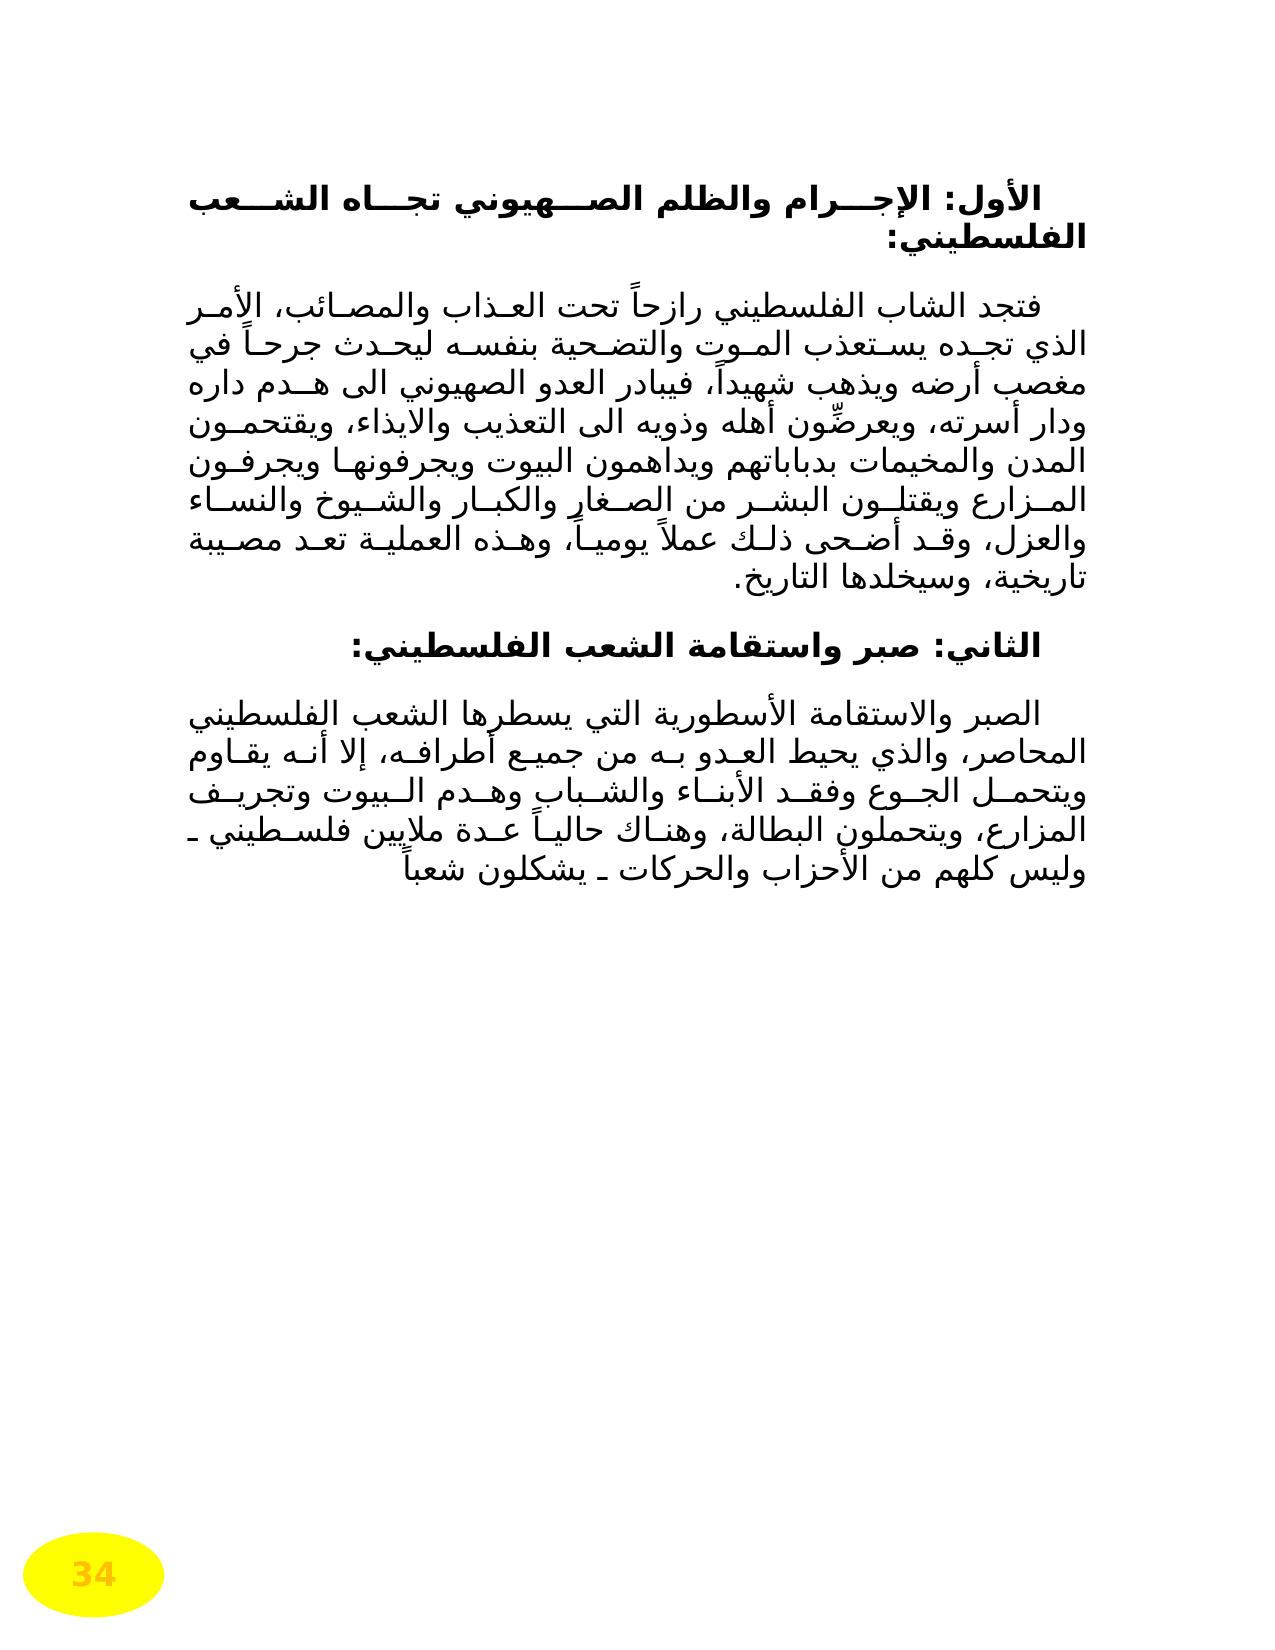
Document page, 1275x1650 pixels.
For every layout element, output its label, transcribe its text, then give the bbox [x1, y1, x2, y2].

text الأول: الإجرام والظلم الصهيوني تجاه الشعب الفلسطيني: [187, 179, 1087, 257]
text الثاني: صبر واستقامة الشعب الفلسطيني: [187, 626, 1087, 665]
text الصبر والاستقامة الأسطورية التي يسطرها الشعب الفلسطيني المحاصر، والذي يحيط العدو به من جميع أطرافه، إلا أنه يقاوم ويتحمل الجوع وفقد الأبناء والشباب وهدم البيوت وتجريف المزارع، ويتحملون البطالة، وهناك حالياً عدة ملايين فلسطيني ـ وليس كلهم من الأحزاب والحركات ـ يشكلون شعباً [187, 694, 1087, 888]
text فتجد الشاب الفلسطيني رازحاً تحت العذاب والمصائب، الأمر الذي تجده يستعذب الموت والتضحية بنفسه ليحدث جرحاً في مغصب أرضه ويذهب شهيداً، فيبادر العدو الصهيوني الى هدم داره ودار أسرته، ويعرضِّون أهله وذويه الى التعذيب والايذاء، ويقتحمون المدن والمخيمات بدباباتهم ويداهمون البيوت ويجرفونها ويجرفون المزارع ويقتلون البشر من الصغار والكبار والشيوخ والنساء والعزل، وقد أضحى ذلك عملاً يومياً، وهذه العملية تعد مصيبة تاريخية، وسيخلدها التاريخ. [187, 286, 1087, 597]
